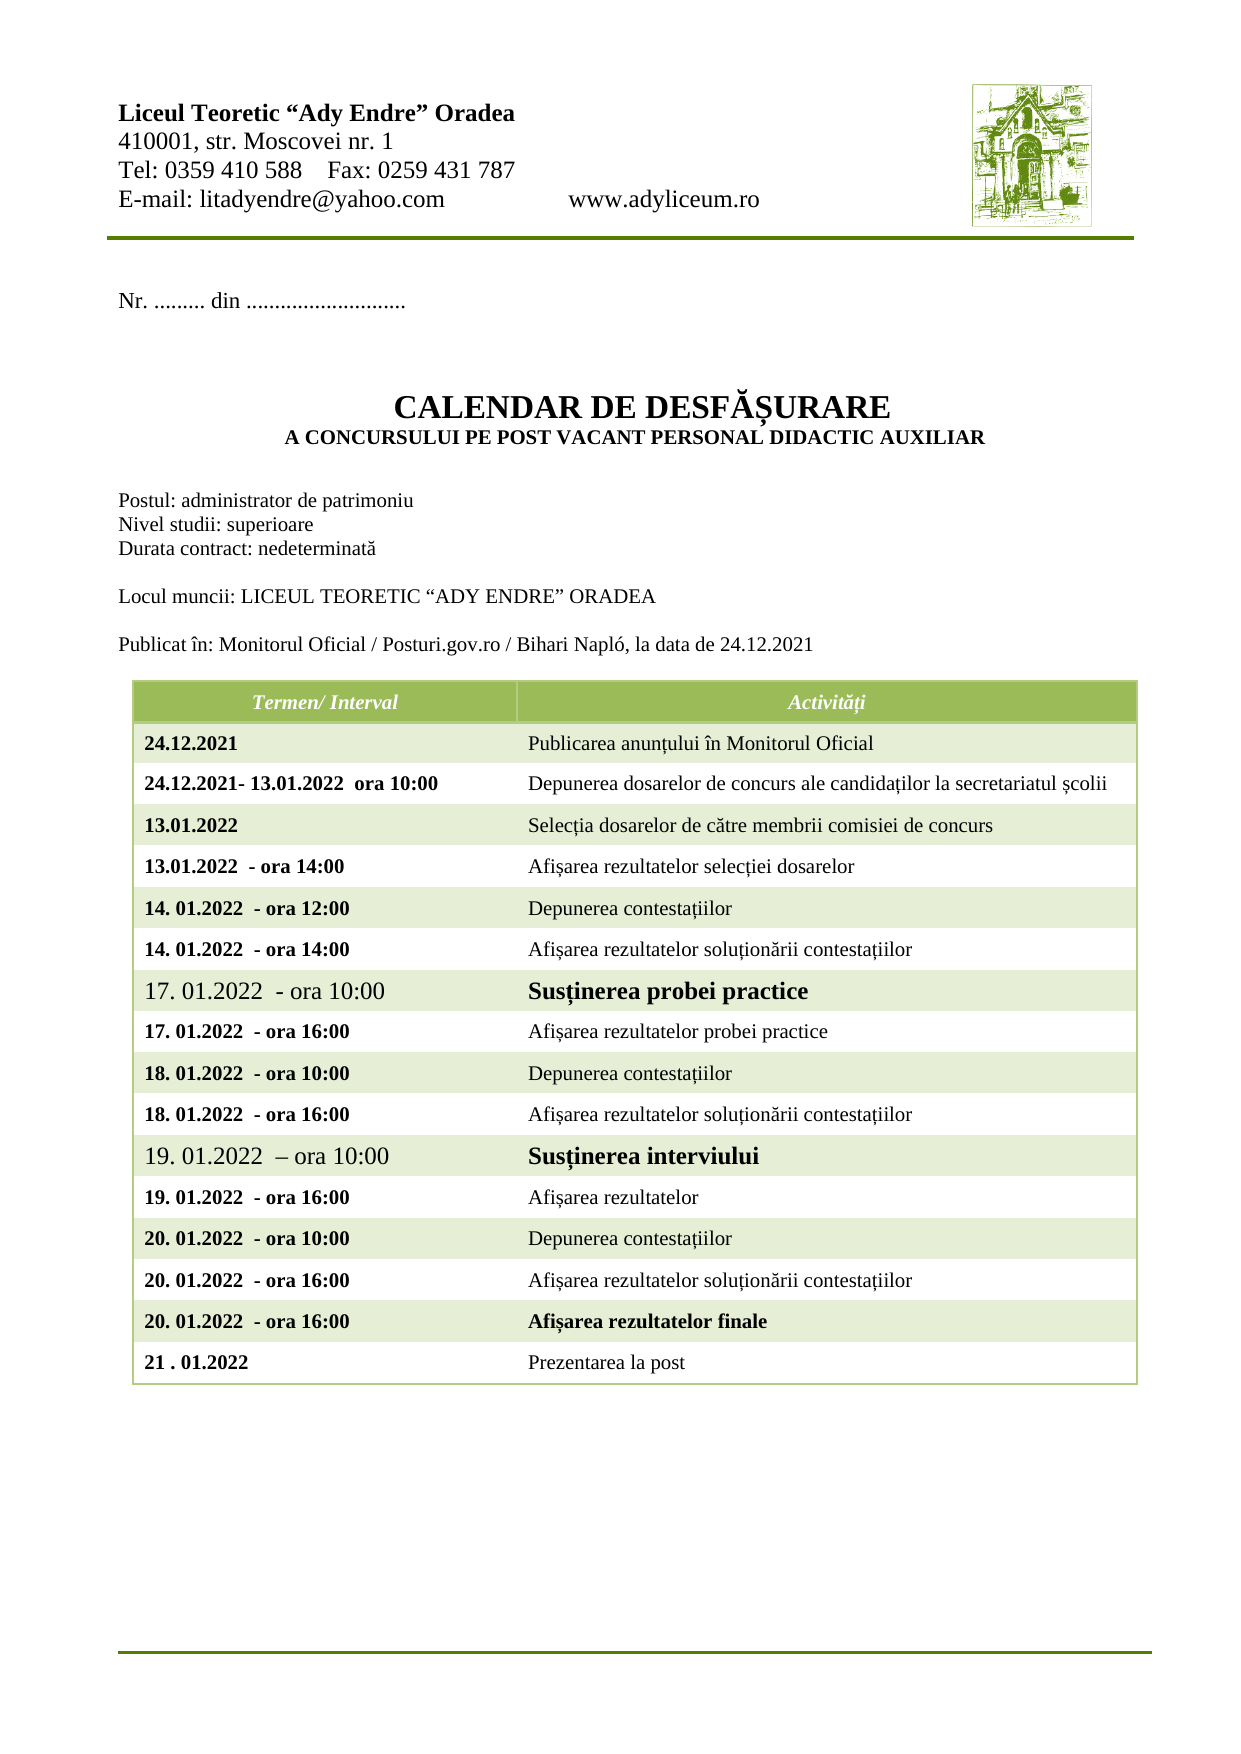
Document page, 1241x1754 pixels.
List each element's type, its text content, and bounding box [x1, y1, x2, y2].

table_cell 20. 01.2022 - ora 16:00 [134, 1259, 517, 1300]
text Locul muncii: LICEUL TEORETIC “ADY ENDRE” ORADEA [118, 584, 1152, 608]
table_cell Depunerea contestațiilor [517, 1052, 1136, 1093]
table_header Termen/ Interval [134, 682, 516, 721]
table_cell 18. 01.2022 - ora 10:00 [134, 1052, 517, 1093]
table_cell Afișarea rezultatelor selecției dosarelor [517, 845, 1136, 887]
table_cell 20. 01.2022 - ora 16:00 [134, 1300, 517, 1342]
text Nr. ......... din ............................ [118, 287, 1152, 314]
table_cell 24.12.2021 [134, 724, 517, 763]
table_cell 24.12.2021- 13.01.2022 ora 10:00 [134, 763, 517, 804]
table_cell 14. 01.2022 - ora 14:00 [134, 928, 517, 969]
table_cell Susținerea probei practice [517, 970, 1136, 1011]
table_cell 18. 01.2022 - ora 16:00 [134, 1094, 517, 1135]
table_cell Depunerea dosarelor de concurs ale candidaților la secretariatul școlii [517, 763, 1136, 804]
table_cell 19. 01.2022 - ora 16:00 [134, 1176, 517, 1218]
text A CONCURSULUI PE POST VACANT PERSONAL DIDACTIC AUXILIAR [118, 425, 1152, 449]
table_header Activități [518, 682, 1136, 721]
table_cell Afișarea rezultatelor finale [517, 1300, 1136, 1342]
table_cell Afișarea rezultatelor [517, 1176, 1136, 1218]
table_cell 17. 01.2022 - ora 10:00 [134, 970, 517, 1011]
table_cell 21 . 01.2022 [134, 1342, 517, 1383]
table_cell 14. 01.2022 - ora 12:00 [134, 887, 517, 928]
table_cell Afișarea rezultatelor soluționării contestațiilor [517, 1259, 1136, 1300]
table_cell Afișarea rezultatelor soluționării contestațiilor [517, 1094, 1136, 1135]
table_cell 13.01.2022 [134, 804, 517, 845]
table_cell 20. 01.2022 - ora 10:00 [134, 1218, 517, 1259]
table_cell Depunerea contestațiilor [517, 887, 1136, 928]
table_cell 19. 01.2022 – ora 10:00 [134, 1135, 517, 1176]
table_cell Selecția dosarelor de către membrii comisiei de concurs [517, 804, 1136, 845]
text Publicat în: Monitorul Oficial / Posturi.gov.ro / Bihari Napló, la data de 24.12.2021 [118, 632, 1152, 656]
text Durata contract: nedeterminată [118, 536, 1152, 560]
table_cell Afișarea rezultatelor soluționării contestațiilor [517, 928, 1136, 969]
table_cell Afișarea rezultatelor probei practice [517, 1011, 1136, 1052]
table_cell Prezentarea la post [517, 1342, 1136, 1383]
table_cell 13.01.2022 - ora 14:00 [134, 845, 517, 887]
text Postul: administrator de patrimoniu [118, 488, 1152, 512]
text Nivel studii: superioare [118, 512, 1152, 536]
text CALENDAR DE DESFĂȘURARE [118, 363, 1167, 425]
table_cell Depunerea contestațiilor [517, 1218, 1136, 1259]
table_cell 17. 01.2022 - ora 16:00 [134, 1011, 517, 1052]
table_cell Publicarea anunțului în Monitorul Oficial [517, 724, 1136, 763]
table_cell Susținerea interviului [517, 1135, 1136, 1176]
